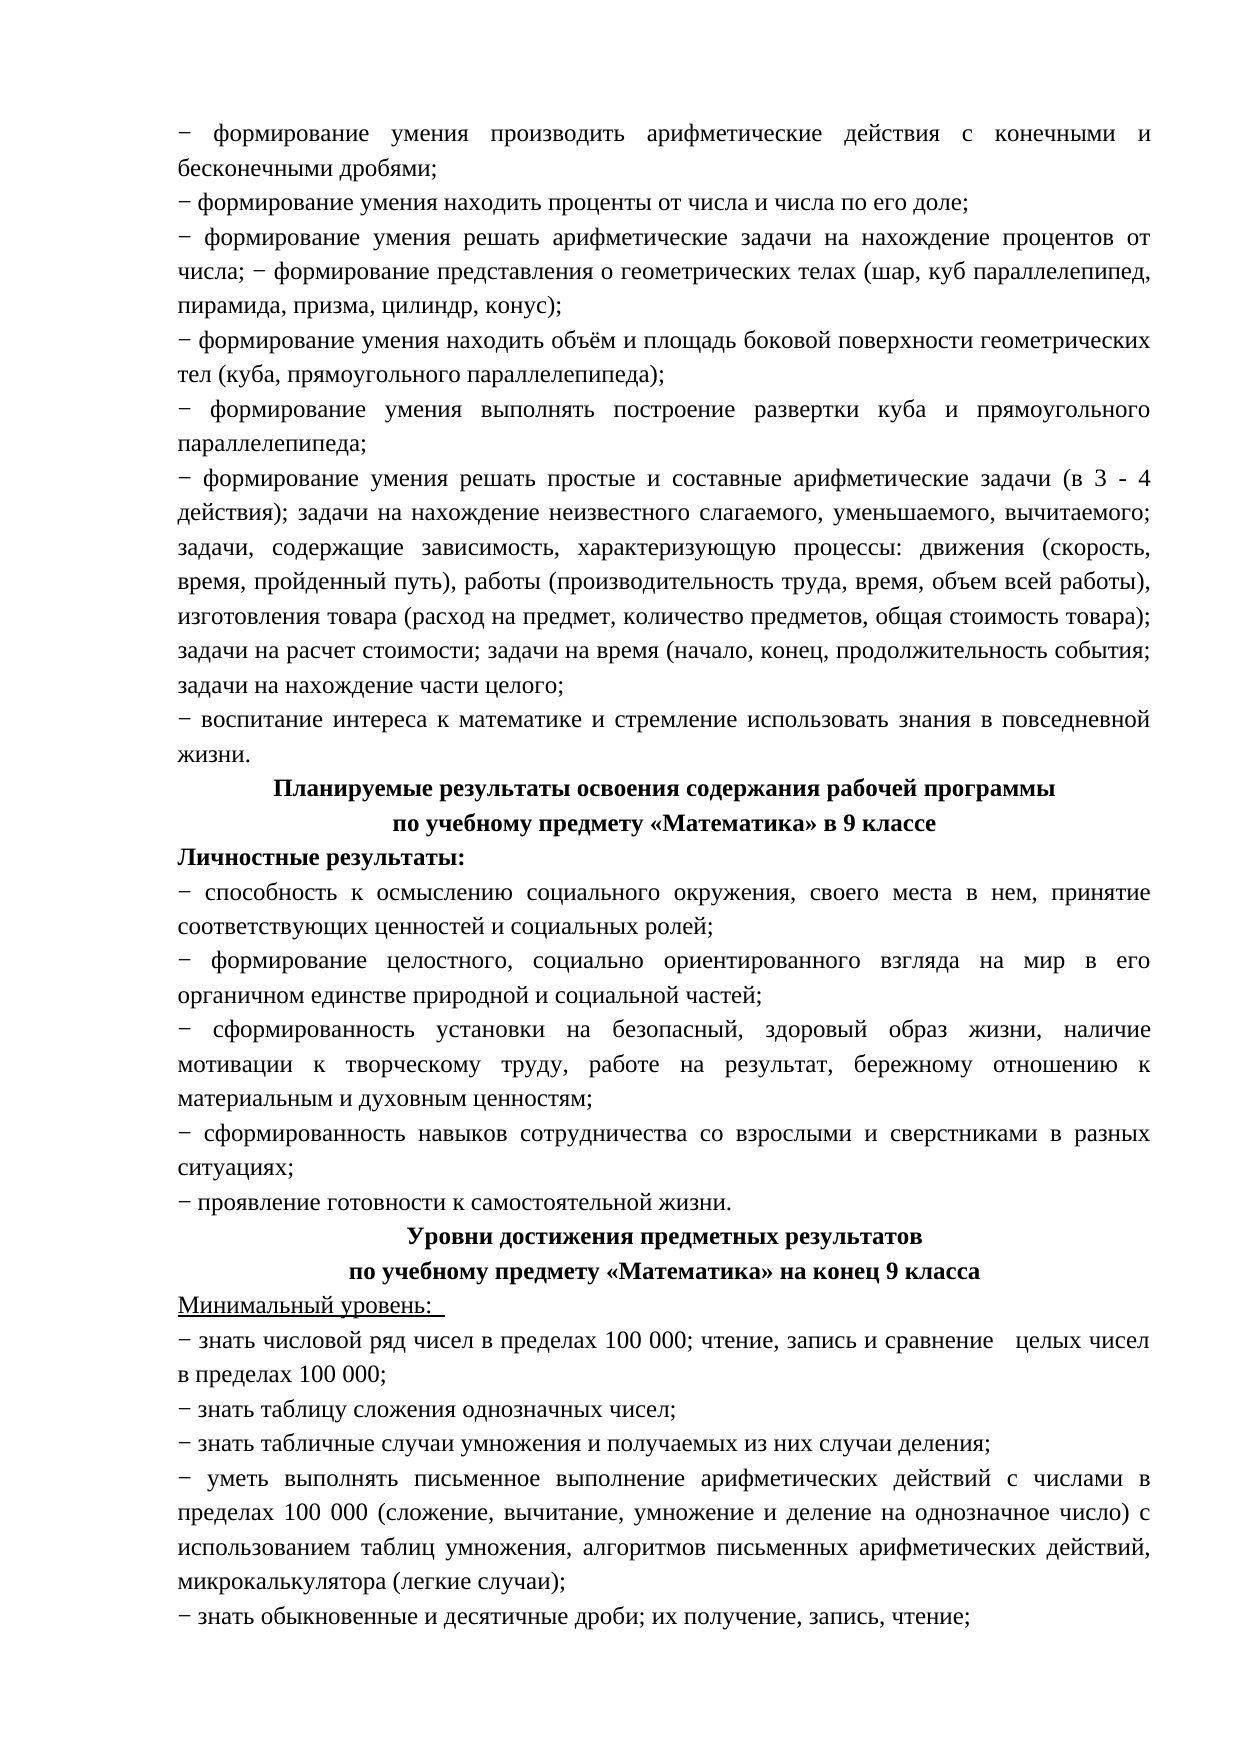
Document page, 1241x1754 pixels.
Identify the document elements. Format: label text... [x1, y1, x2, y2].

text Личностные результаты: [177, 842, 1152, 871]
text по учебному предмету «Математика» на конец 9 класса [177, 1256, 1152, 1285]
text Минимальный уровень: [177, 1290, 1152, 1319]
text − воспитание интереса к математике и стремление использовать знания в повседневной жизни. [177, 704, 1152, 767]
text Планируемые результаты освоения содержания рабочей программы [177, 773, 1152, 802]
text − знать обыкновенные и десятичные дроби; их получение, запись, чтение; [177, 1601, 1152, 1629]
text − формирование умения находить объём и площадь боковой поверхности геометрических тел (куба, прямоугольного параллелепипеда); [177, 325, 1152, 388]
text − проявление готовности к самостоятельной жизни. [177, 1187, 1152, 1216]
text − формирование целостного, социально ориентированного взгляда на мир в его органичном единстве природной и социальной частей; [177, 946, 1152, 1009]
text − знать таблицу сложения однозначных чисел; [177, 1394, 1152, 1423]
text − знать табличные случаи умножения и получаемых из них случаи деления; [177, 1428, 1152, 1457]
text − сформированность навыков сотрудничества со взрослыми и сверстниками в разных ситуациях; [177, 1118, 1152, 1181]
text − формирование умения выполнять построение развертки куба и прямоугольного параллелепипеда; [177, 394, 1152, 457]
text − способность к осмыслению социального окружения, своего места в нем, принятие соответствующих ценностей и социальных ролей; [177, 877, 1152, 940]
text − уметь выполнять письменное выполнение арифметических действий с числами в пределах 100 000 (сложение, вычитание, умножение и деление на однозначное число) с использованием таблиц умножения, алгоритмов письменных арифметических действий, микрокалькулятора (легкие случаи); [177, 1463, 1152, 1595]
text − формирование умения решать арифметические задачи на нахождение процентов от числа; − формирование представления о геометрических телах (шар, куб параллелепипед, пирамида, призма, цилиндр, конус); [177, 222, 1152, 319]
text − формирование умения производить арифметические действия с конечными и бесконечными дробями; [177, 118, 1152, 181]
text − знать числовой ряд чисел в пределах 100 000; чтение, запись и сравнение целых чисел в пределах 100 000; [177, 1325, 1152, 1388]
text − формирование умения находить проценты от числа и числа по его доле; [177, 187, 1152, 216]
text по учебному предмету «Математика» в 9 классе [177, 808, 1152, 836]
text − сформированность установки на безопасный, здоровый образ жизни, наличие мотивации к творческому труду, работе на результат, бережному отношению к материальным и духовным ценностям; [177, 1014, 1152, 1112]
text − формирование умения решать простые и составные арифметические задачи (в 3 - 4 действия); задачи на нахождение неизвестного слагаемого, уменьшаемого, вычитаемого; задачи, содержащие зависимость, характеризующую процессы: движения (скорость, время, пройденный путь), работы (производительность труда, время, объем всей работы), изготовления товара (расход на предмет, количество предметов, общая стоимость товара); задачи на расчет стоимости; задачи на время (начало, конец, продолжительность события; задачи на нахождение части целого; [177, 463, 1152, 698]
text Уровни достижения предметных результатов [177, 1221, 1152, 1250]
